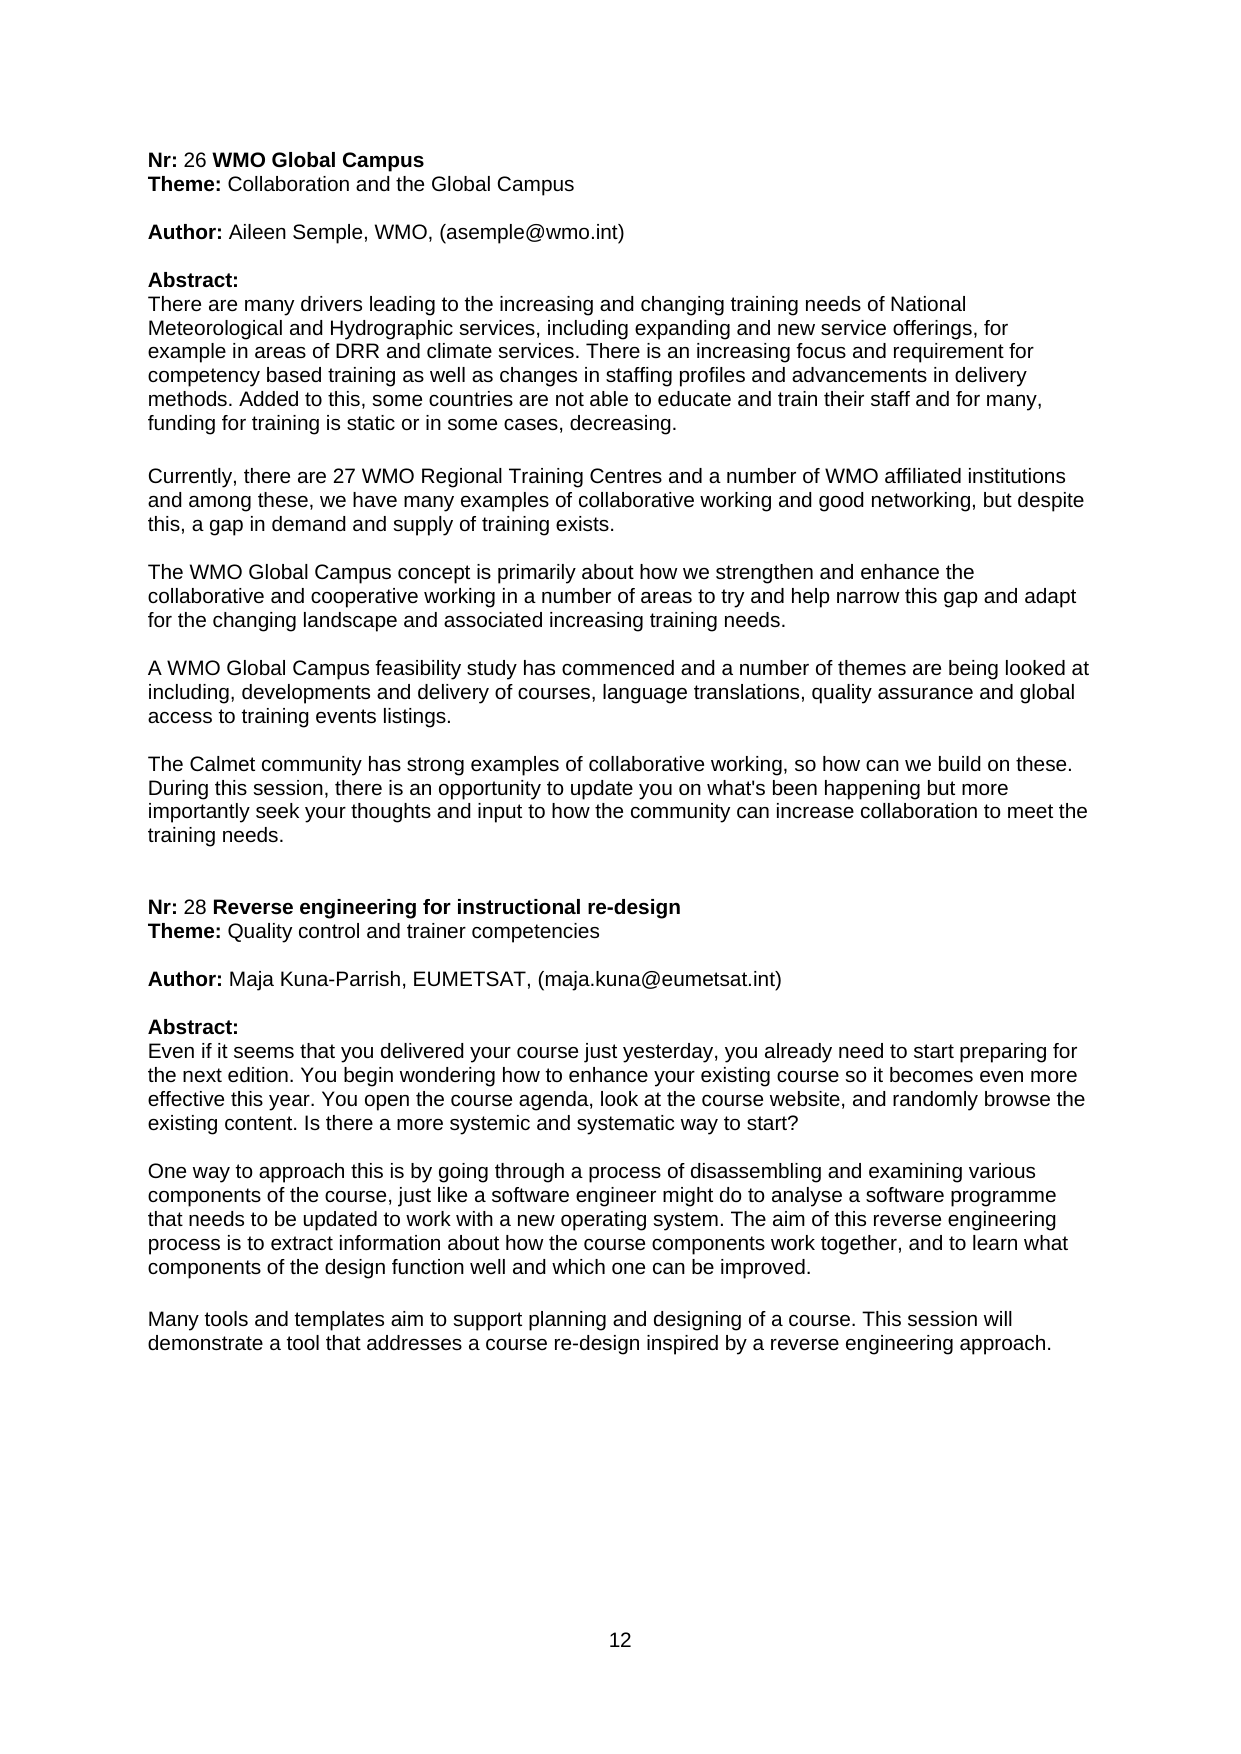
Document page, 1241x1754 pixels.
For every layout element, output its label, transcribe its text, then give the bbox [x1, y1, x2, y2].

text Theme: Quality control and trainer competencies [148, 919, 1093, 943]
text A WMO Global Campus feasibility study has commenced and a number of themes are being looked at including, developments and delivery of courses, language translations, quality assurance and global access to training events listings. [148, 656, 1093, 727]
text Nr: 26 WMO Global Campus [148, 148, 1093, 172]
text Many tools and templates aim to support planning and designing of a course. This session will demonstrate a tool that addresses a course re-design inspired by a reverse engineering approach. [148, 1307, 1093, 1355]
text The WMO Global Campus concept is primarily about how we strengthen and enhance the collaborative and cooperative working in a number of areas to try and help narrow this gap and adapt for the changing landscape and associated increasing training needs. [148, 560, 1093, 632]
text There are many drivers leading to the increasing and changing training needs of National Meteorological and Hydrographic services, including expanding and new service offerings, for example in areas of DRR and climate services. There is an increasing focus and requirement for competency based training as well as changes in staffing profiles and advancements in delivery methods. Added to this, some countries are not able to educate and train their staff and for many, funding for training is static or in some cases, decreasing. [148, 291, 1093, 435]
text Nr: 28 Reverse engineering for instructional re-design [148, 895, 1093, 919]
text Author: Maja Kuna-Parrish, EUMETSAT, (maja.kuna@eumetsat.int) [148, 967, 1093, 991]
text Abstract: [148, 267, 1093, 291]
text Abstract: [148, 1015, 1093, 1039]
text One way to approach this is by going through a process of disassembling and examining various components of the course, just like a software engineer might do to analyse a software programme that needs to be updated to work with a new operating system. The aim of this reverse engineering process is to extract information about how the course components work together, and to learn what components of the design function well and which one can be improved. [148, 1159, 1093, 1278]
text The Calmet community has strong examples of collaborative working, so how can we build on these. During this session, there is an opportunity to update you on what's been happening but more importantly seek your thoughts and input to how the community can increase collaboration to meet the training needs. [148, 751, 1093, 847]
text Even if it seems that you delivered your course just yesterday, you already need to start preparing for the next edition. You begin wondering how to enhance your existing course so it becomes even more effective this year. You open the course agenda, look at the course website, and randomly browse the existing content. Is there a more systemic and systematic way to start? [148, 1039, 1093, 1135]
text Currently, there are 27 WMO Regional Training Centres and a number of WMO affiliated institutions and among these, we have many examples of collaborative working and good networking, but despite this, a gap in demand and supply of training exists. [148, 464, 1093, 536]
text Author: Aileen Semple, WMO, (asemple@wmo.int) [148, 219, 1093, 243]
text Theme: Collaboration and the Global Campus [148, 172, 1093, 196]
